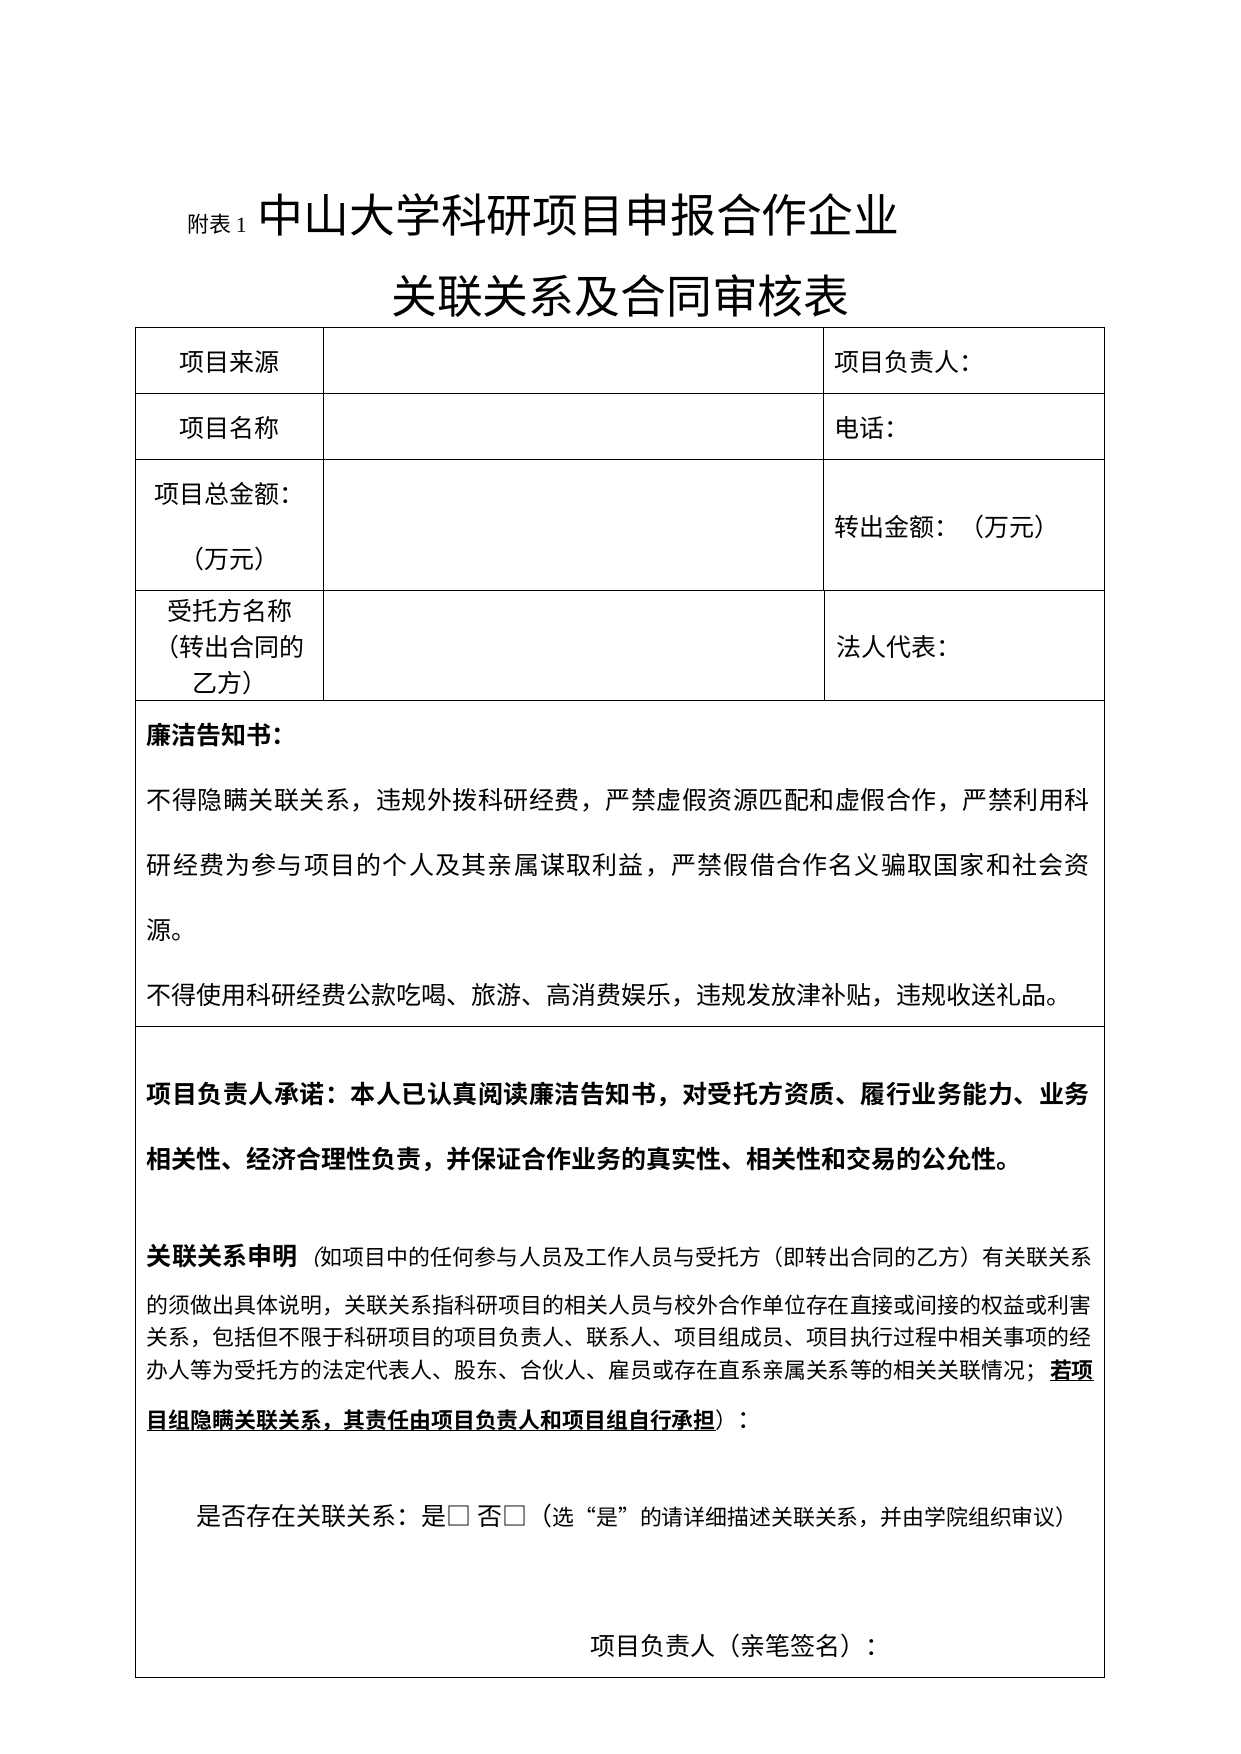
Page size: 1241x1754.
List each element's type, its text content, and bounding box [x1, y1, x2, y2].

table_cell 电话： [824, 394, 1104, 459]
table_cell 项目名称 [136, 394, 323, 459]
table_cell 受托方名称（转出合同的乙方） [136, 591, 323, 700]
table_cell 廉洁告知书： 不得隐瞒关联关系，违规外拨科研经费，严禁虚假资源匹配和虚假合作，严禁利用科研经费为参与项目的个人及其亲属谋取利益，严禁假借合作名义骗取国家和社会资源。 不得使用科研经费公款吃喝、旅游、高消费娱乐，违规发放津补贴，违规收送礼品。 [136, 701, 1104, 1026]
table_header [324, 328, 823, 393]
table_cell 转出金额：（万元） [824, 460, 1104, 590]
table_cell [324, 591, 824, 700]
table_header 项目负责人： [824, 328, 1104, 393]
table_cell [136, 1027, 1104, 1677]
table_cell [324, 460, 823, 590]
table_cell 法人代表： [825, 591, 1104, 700]
text 关联关系及合同审核表 [187, 261, 1053, 327]
table_header 项目来源 [136, 328, 323, 393]
table_cell 项目总金额：（万元） [136, 460, 323, 590]
text 附表1 中山大学科研项目申报合作企业 [187, 163, 1053, 261]
table_cell [324, 394, 823, 459]
